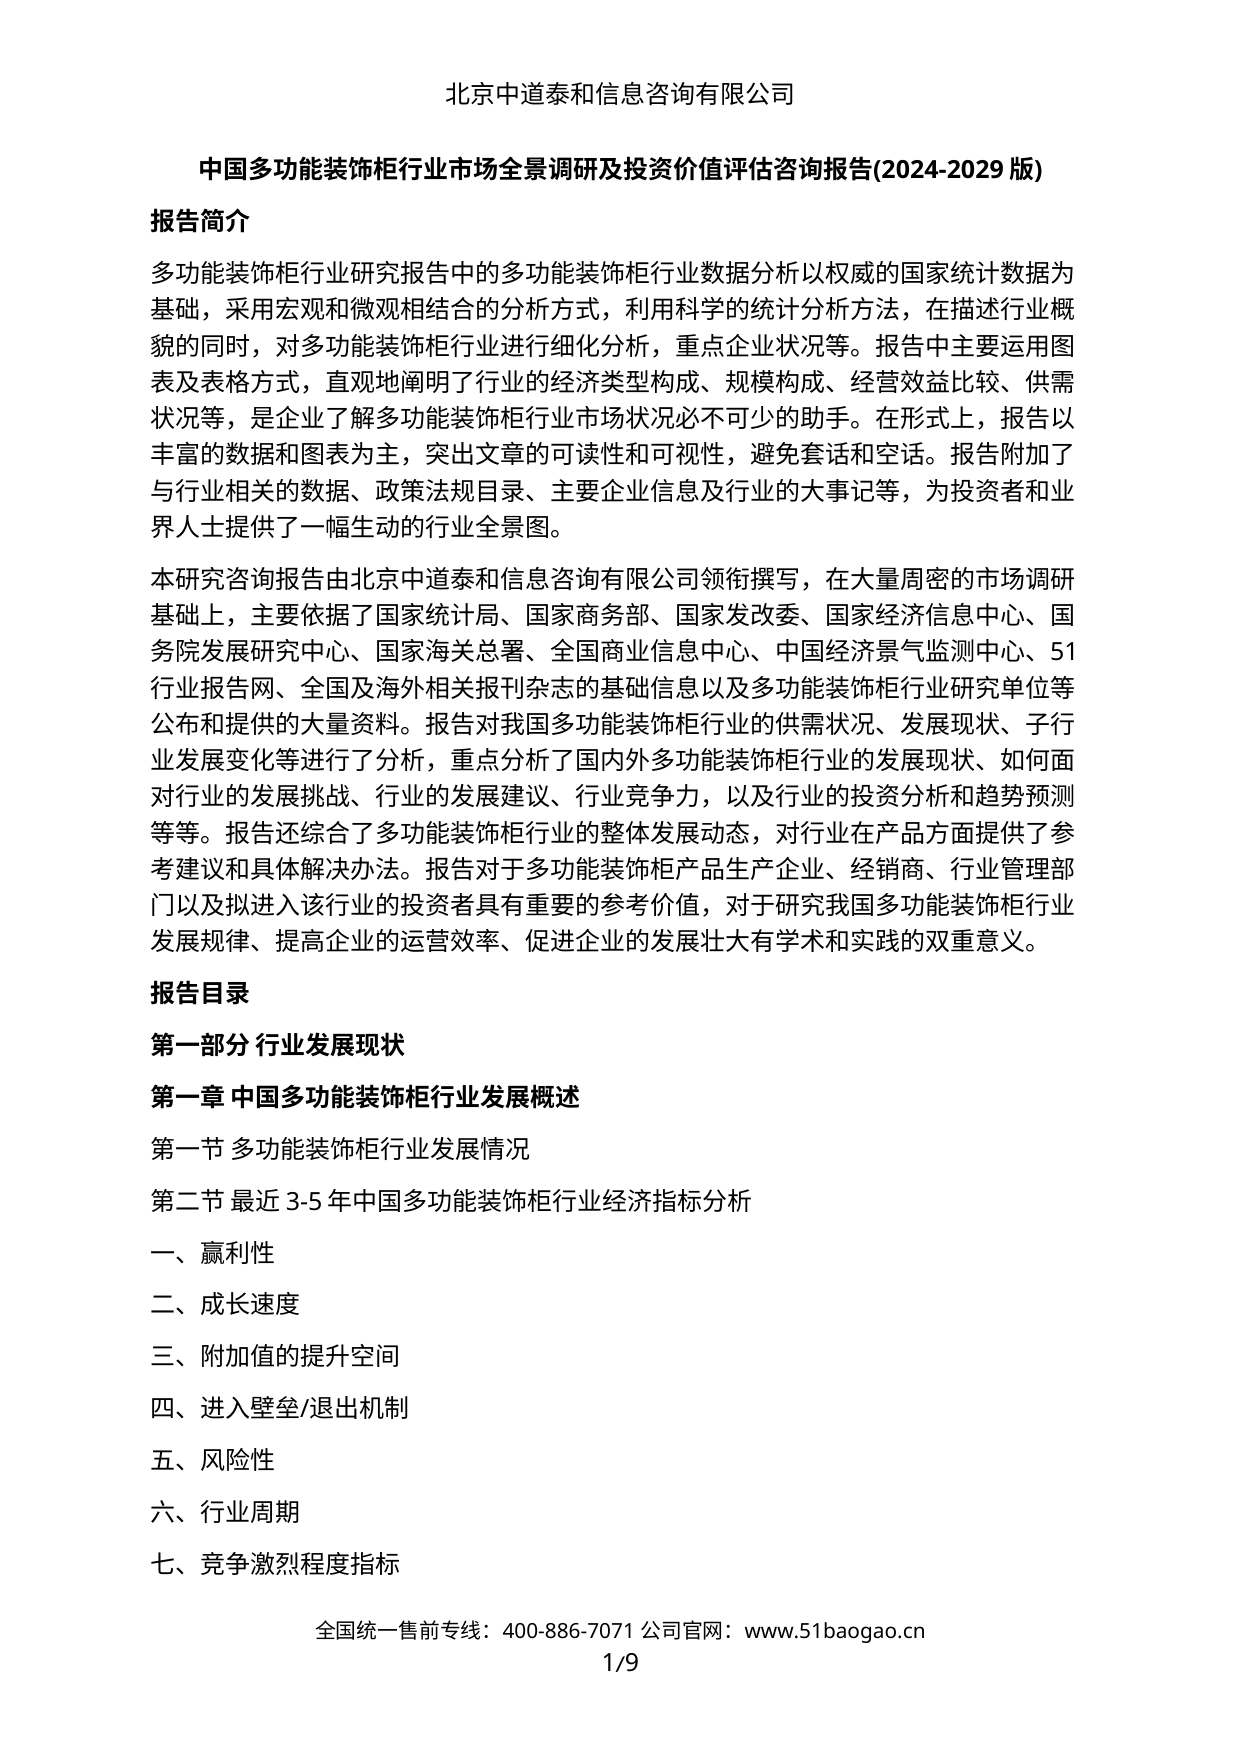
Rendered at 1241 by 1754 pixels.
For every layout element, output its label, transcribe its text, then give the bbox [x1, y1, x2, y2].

text 多功能装饰柜行业研究报告中的多功能装饰柜行业数据分析以权威的国家统计数据为基础，采用宏观和微观相结合的分析方式，利用科学的统计分析方法，在描述行业概貌的同时，对多功能装饰柜行业进行细化分析，重点企业状况等。报告中主要运用图表及表格方式，直观地阐明了行业的经济类型构成、规模构成、经营效益比较、供需状况等，是企业了解多功能装饰柜行业市场状况必不可少的助手。在形式上，报告以丰富的数据和图表为主，突出文章的可读性和可视性，避免套话和空话。报告附加了与行业相关的数据、政策法规目录、主要企业信息及行业的大事记等，为投资者和业界人士提供了一幅生动的行业全景图。 [150, 254, 1090, 544]
text 五、风险性 [150, 1441, 1090, 1477]
text 第一部分 行业发展现状 [150, 1026, 1090, 1062]
text 中国多功能装饰柜行业市场全景调研及投资价值评估咨询报告(2024-2029版) [150, 150, 1090, 186]
text 四、进入壁垒/退出机制 [150, 1389, 1090, 1425]
text 三、附加值的提升空间 [150, 1337, 1090, 1373]
text 一、赢利性 [150, 1233, 1090, 1269]
text 第一节 多功能装饰柜行业发展情况 [150, 1129, 1090, 1166]
text 报告目录 [150, 974, 1090, 1010]
text 七、竞争激烈程度指标 [150, 1544, 1090, 1581]
text 第二节 最近3-5年中国多功能装饰柜行业经济指标分析 [150, 1181, 1090, 1217]
text 第一章 中国多功能装饰柜行业发展概述 [150, 1077, 1090, 1114]
text 本研究咨询报告由北京中道泰和信息咨询有限公司领衔撰写，在大量周密的市场调研基础上，主要依据了国家统计局、国家商务部、国家发改委、国家经济信息中心、国务院发展研究中心、国家海关总署、全国商业信息中心、中国经济景气监测中心、51行业报告网、全国及海外相关报刊杂志的基础信息以及多功能装饰柜行业研究单位等公布和提供的大量资料。报告对我国多功能装饰柜行业的供需状况、发展现状、子行业发展变化等进行了分析，重点分析了国内外多功能装饰柜行业的发展现状、如何面对行业的发展挑战、行业的发展建议、行业竞争力，以及行业的投资分析和趋势预测等等。报告还综合了多功能装饰柜行业的整体发展动态，对行业在产品方面提供了参考建议和具体解决办法。报告对于多功能装饰柜产品生产企业、经销商、行业管理部门以及拟进入该行业的投资者具有重要的参考价值，对于研究我国多功能装饰柜行业发展规律、提高企业的运营效率、促进企业的发展壮大有学术和实践的双重意义。 [150, 559, 1090, 958]
text 报告简介 [150, 202, 1090, 238]
text 二、成长速度 [150, 1285, 1090, 1321]
text 六、行业周期 [150, 1492, 1090, 1529]
